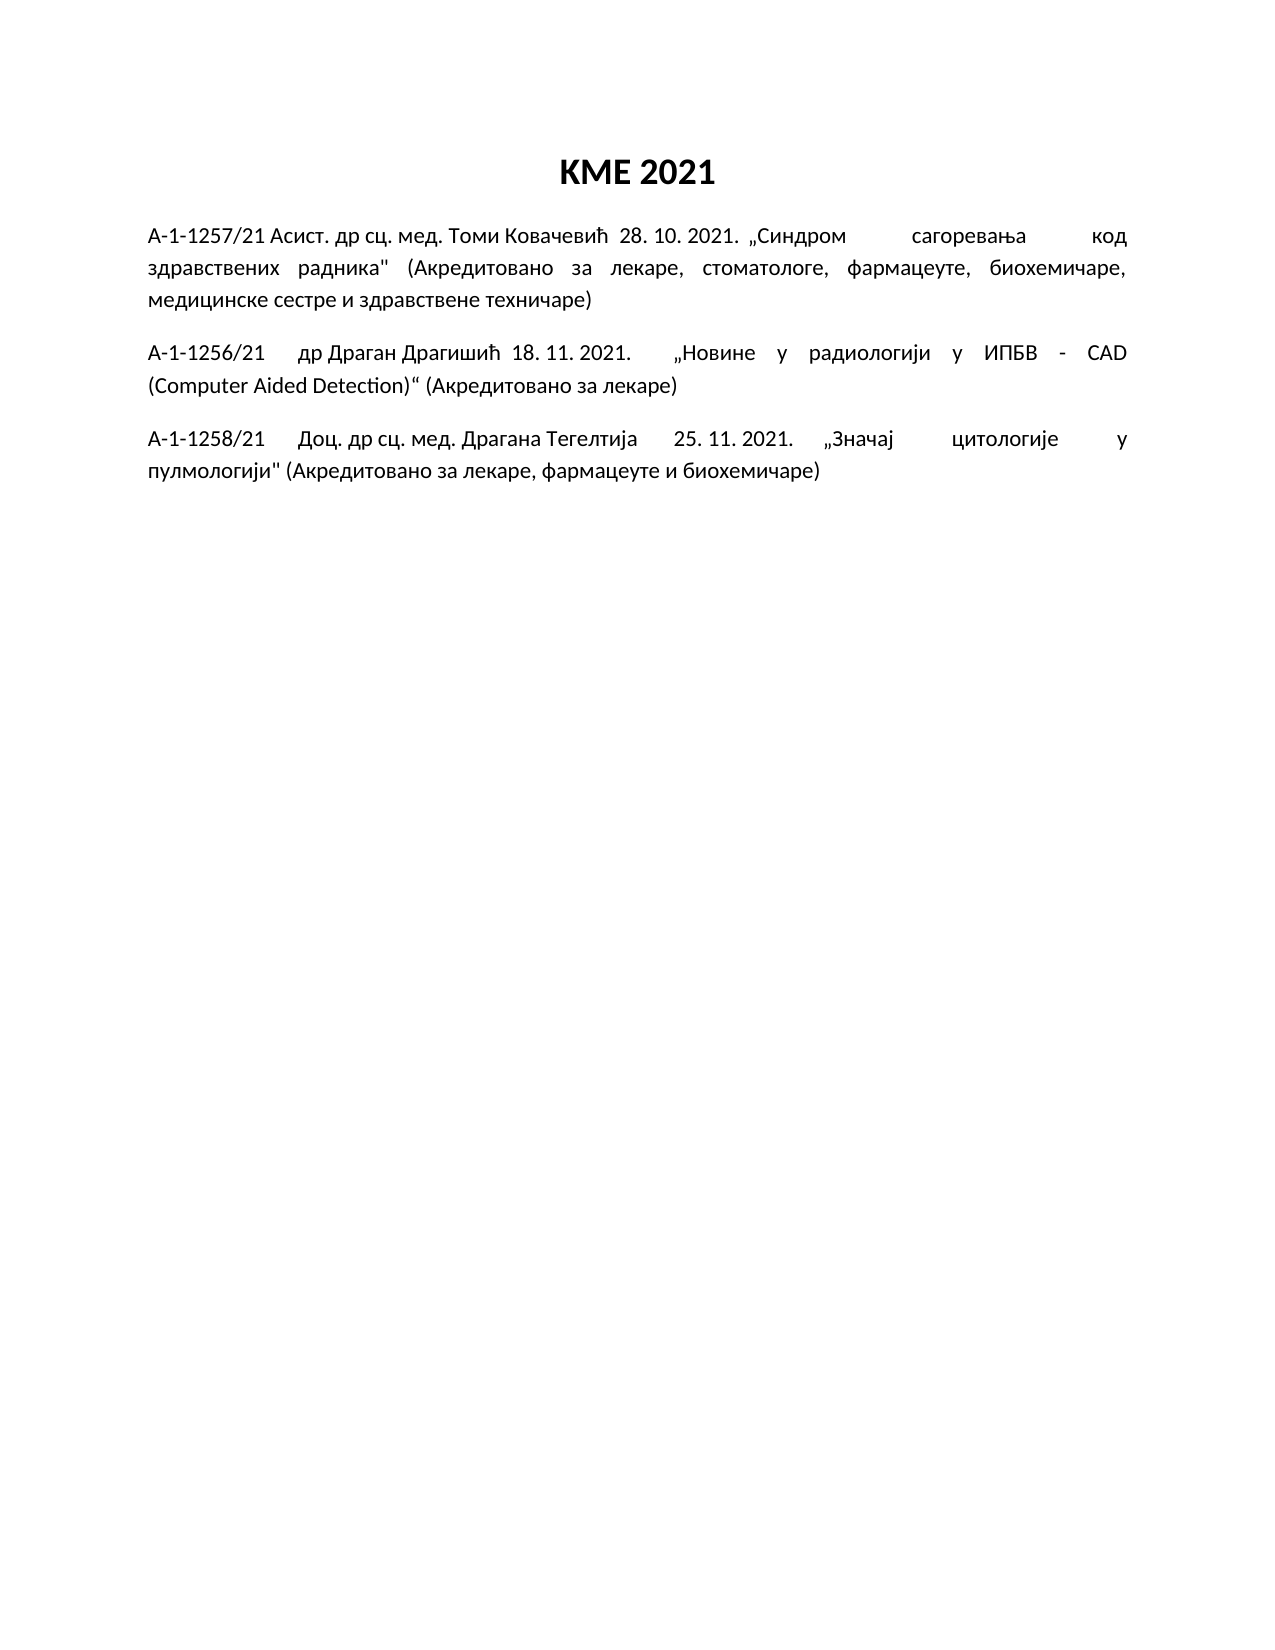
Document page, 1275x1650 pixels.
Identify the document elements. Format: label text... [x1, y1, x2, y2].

text А-1-1256/21 др Драган Драгишић 18. 11. 2021. „Новине у радиологији у ИПБВ - CAD (Computer Aided Detection)“ (Акредитовано за лекаре) [148, 338, 1127, 399]
text KME 2021 [148, 148, 1127, 193]
text А-1-1257/21 Асист. др сц. мед. Томи Ковачевић 28. 10. 2021. „Синдром сагоревања код здравствених радника" (Акредитовано за лекаре, стоматологе, фармацеуте, биохемичаре, медицинске сестре и здравствене техничаре) [148, 221, 1127, 313]
text А-1-1258/21 Доц. др сц. мед. Драгана Тегелтија 25. 11. 2021. „Значај цитологије у пулмологији" (Акредитовано за лекаре, фармацеуте и биохемичаре) [148, 424, 1127, 484]
